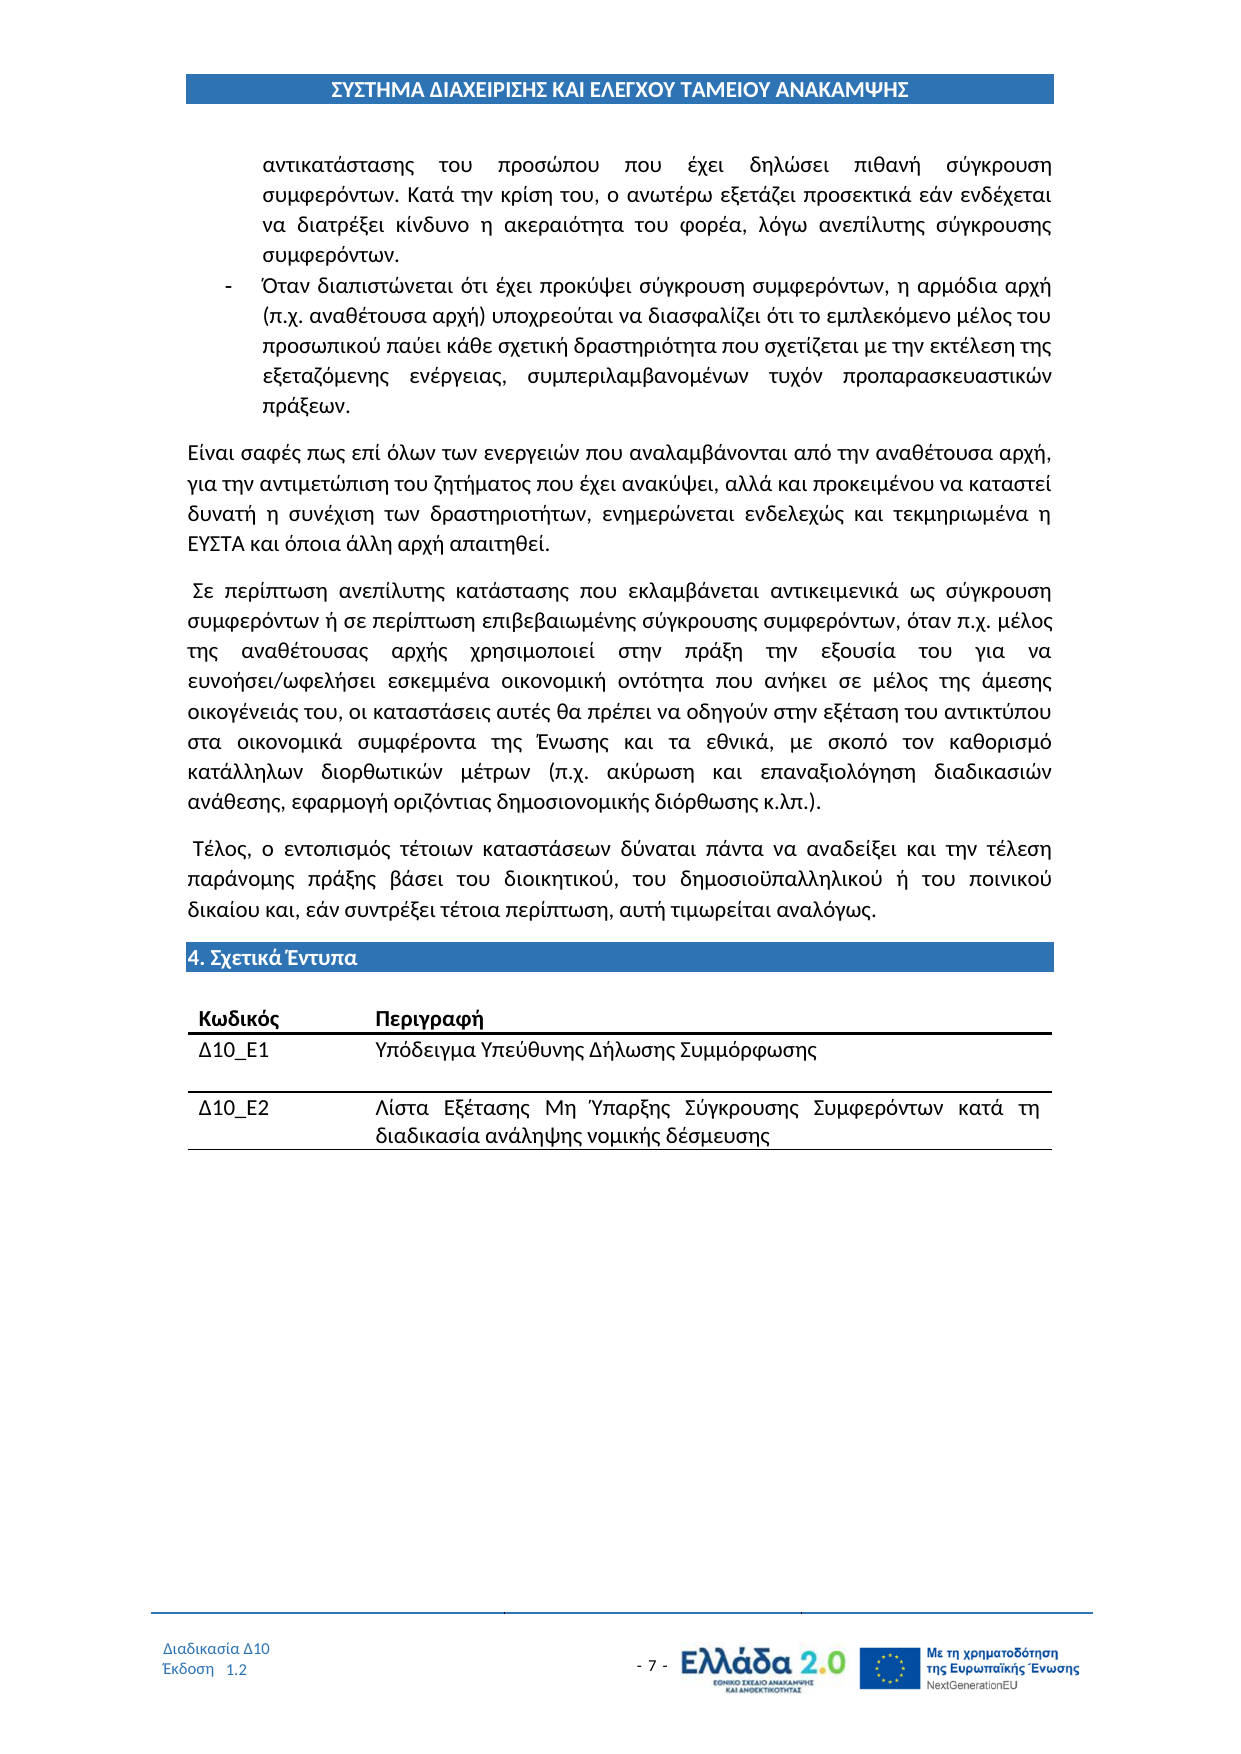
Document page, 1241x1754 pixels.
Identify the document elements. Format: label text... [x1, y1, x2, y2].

table_cell Λίστα Εξέτασης Μη Ύπαρξης Σύγκρουσης Συμφερόντων κατά τη διαδικασία ανάληψης νομικής δέσμευσης [364, 1093, 1052, 1149]
table_header Κωδικός [188, 1004, 364, 1032]
text Τέλος, ο εντοπισμός τέτοιων καταστάσεων δύναται πάντα να αναδείξει και την τέλεση παράνομης πράξης βάσει του διοικητικού, του δημοσιοϋπαλληλικού ή του ποινικού δικαίου και, εάν συντρέξει τέτοια περίπτωση, αυτή τιμωρείται αναλόγως. [187, 834, 1053, 923]
text 4. Σχετικά Έντυπα [188, 943, 1053, 971]
table_cell Δ10_Ε1 [188, 1035, 364, 1091]
list Όταν διαπιστώνεται ότι έχει προκύψει σύγκρουση συμφερόντων, η αρμόδια αρχή (π.χ. αναθέτουσα αρχή) υποχρεούται να διασφαλίζει ότι το εμπλεκόμενο μέλος του προσωπικού παύει κάθε σχετική δραστηριότητα που σχετίζεται με την εκτέλεση της εξεταζόμενης ενέργειας, συμπεριλαμβανομένων τυχόν προπαρασκευαστικών πράξεων. [225, 271, 1053, 420]
picture [679, 1642, 1086, 1694]
text Είναι σαφές πως επί όλων των ενεργειών που αναλαμβάνονται από την αναθέτουσα αρχή, για την αντιμετώπιση του ζητήματος που έχει ανακύψει, αλλά και προκειμένου να καταστεί δυνατή η συνέχιση των δραστηριοτήτων, ενημερώνεται ενδελεχώς και τεκμηριωμένα η ΕΥΣΤΑ και όποια άλλη αρχή απαιτηθεί. [187, 438, 1053, 557]
text Σε περίπτωση ανεπίλυτης κατάστασης που εκλαμβάνεται αντικειμενικά ως σύγκρουση συμφερόντων ή σε περίπτωση επιβεβαιωμένης σύγκρουσης συμφερόντων, όταν π.χ. μέλος της αναθέτουσας αρχής χρησιμοποιεί στην πράξη την εξουσία του για να ευνοήσει/ωφελήσει εσκεμμένα οικονομική οντότητα που ανήκει σε μέλος της άμεσης οικογένειάς του, οι καταστάσεις αυτές θα πρέπει να οδηγούν στην εξέταση του αντικτύπου στα οικονομικά συμφέροντα της Ένωσης και τα εθνικά, με σκοπό τον καθορισμό κατάλληλων διορθωτικών μέτρων (π.χ. ακύρωση και επαναξιολόγηση διαδικασιών ανάθεσης, εφαρμογή οριζόντιας δημοσιονομικής διόρθωσης κ.λπ.). [187, 576, 1053, 816]
table_cell Δ10_Ε2 [188, 1093, 364, 1149]
table_header Περιγραφή [364, 1004, 1052, 1032]
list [225, 150, 1053, 269]
table_cell Υπόδειγμα Υπεύθυνης Δήλωσης Συμμόρφωσης [364, 1035, 1052, 1091]
